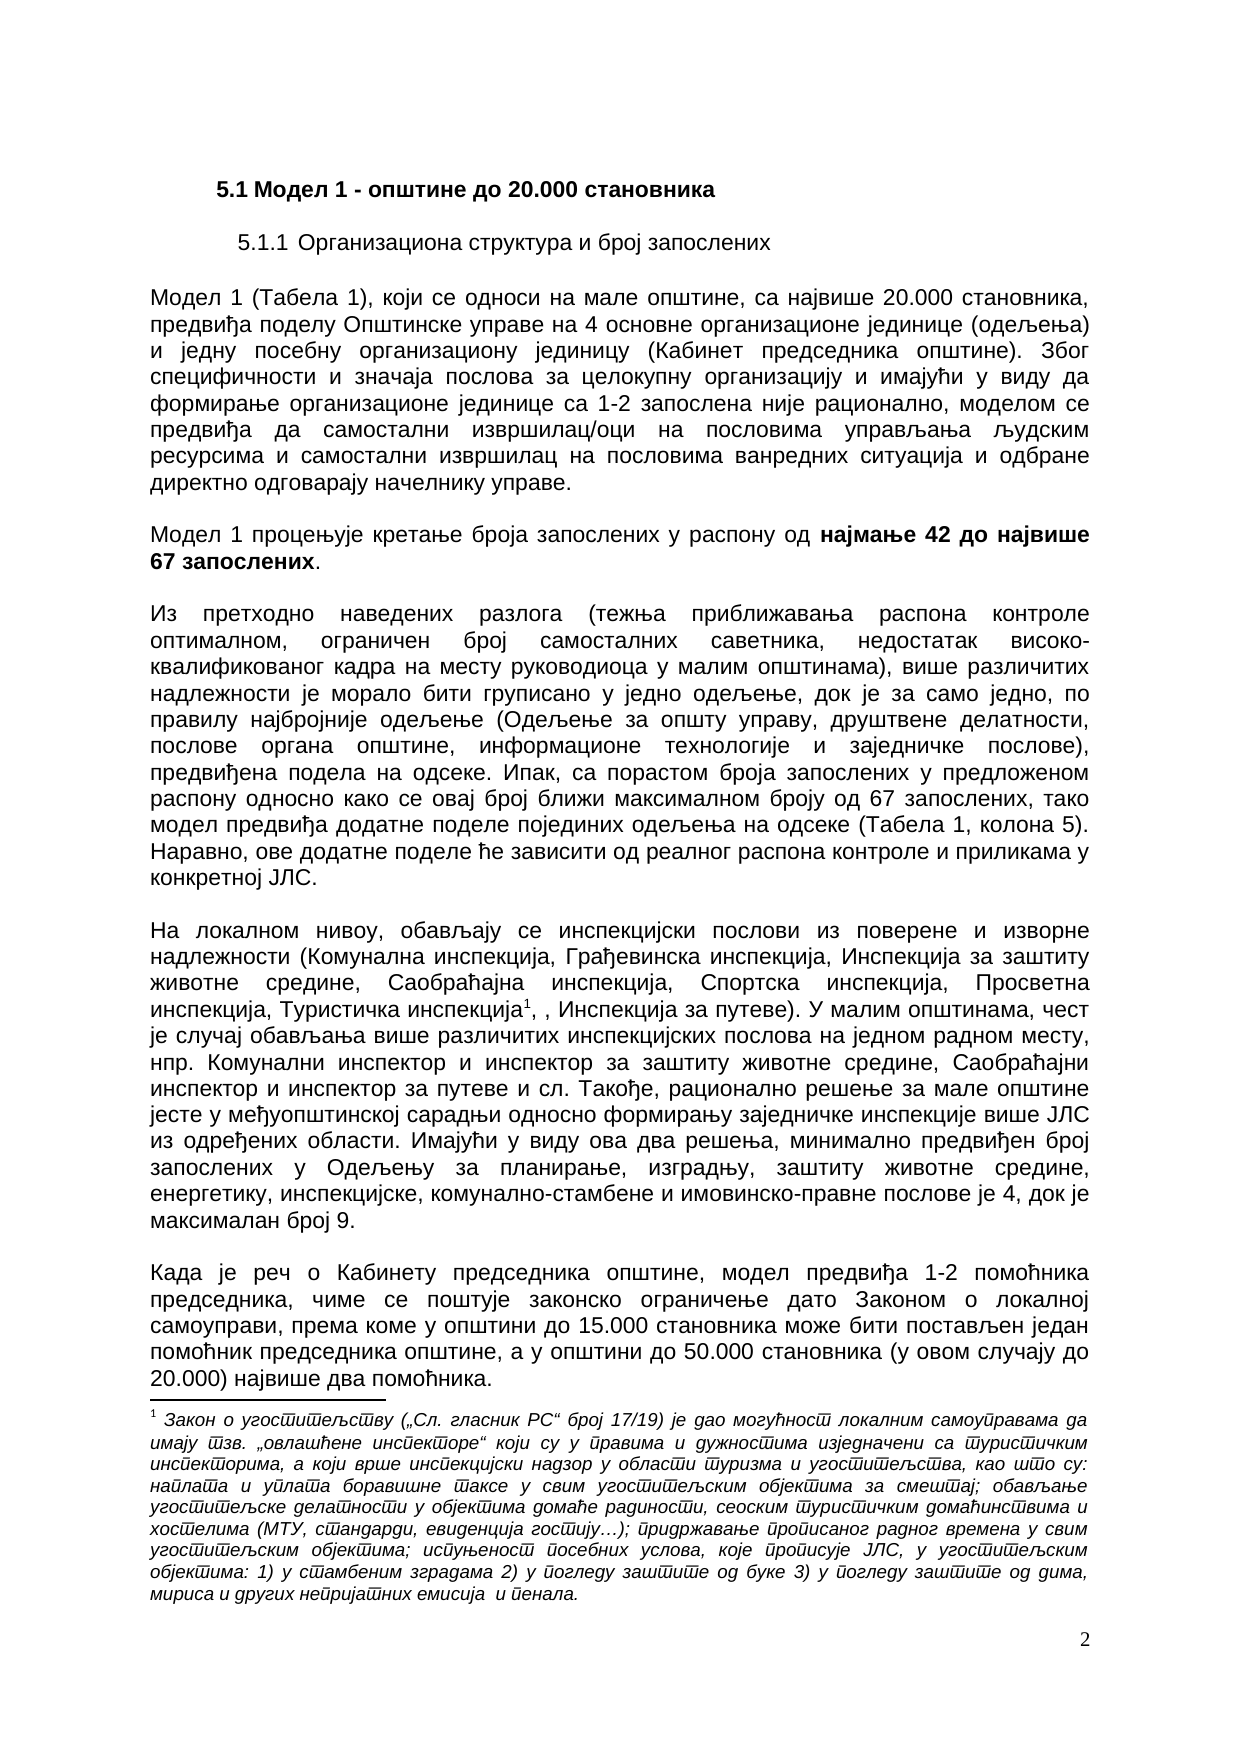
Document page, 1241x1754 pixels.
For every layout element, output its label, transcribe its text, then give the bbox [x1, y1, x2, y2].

list Организациона структура и број запослених [237, 229, 1090, 255]
text Модел 1 процењује кретање броја запослених у распону од најмање 42 до највише 67 запослених. [150, 521, 1090, 574]
text На локалном нивоу, обављају се инспекцијски послови из поверене и изворне надлежности (Комунална инспекција, Грађевинска инспекција, Инспекција за заштиту животне средине, Саобраћајна инспекција, Спортска инспекција, Просветна инспекција, Туристичка инспекција, , Инспекција за путеве). У малим општинама, чест је случај обављања више различитих инспекцијских послова на једном радном месту, нпр. Комунални инспектор и инспектор за заштиту животне средине, Саобраћајни инспектор и инспектор за путеве и сл. Такође, рационално решење за мале општине јесте у међуопштинској сарадњи односно формирању заједничке инспекције више ЈЛС из одређених области. Имајући у виду ова два решења, минимално предвиђен број запослених у Одељењу за планирање, изградњу, заштиту животне средине, енергетику, инспекцијске, комунално-стамбене и имовинско-правне послове је 4, док је максималан број 9. [150, 917, 1090, 1233]
text Када је реч о Кабинету председника општине, модел предвиђа 1-2 помоћника председника, чиме се поштује законско ограничење дато Законом о локалној самоуправи, према коме у општини до 15.000 становника може бити постављен један помоћник председника општине, а у општини до 50.000 становника (у овом случају до 20.000) највише два помоћника. [150, 1259, 1090, 1391]
list Модел 1 - општине до 20.000 становника [216, 176, 1090, 203]
text Модел 1 (Табела 1), који се односи на мале општине, са највише 20.000 становника, предвиђа поделу Општинске управе на 4 основне организационе јединице (одељења) и једну посебну организациону јединицу (Кабинет председника општине). Због специфичности и значаја послова за целокупну организацију и имајући у виду да формирање организационе јединице са 1-2 запослена није рационално, моделом се предвиђа да самостални извршилац/оци на пословима управљања људским ресурсима и самостални извршилац на пословима ванредних ситуација и одбране директно одговарају начелнику управе. [150, 284, 1090, 495]
text Из претходно наведених разлога (тежња приближавања распона контроле оптималном, ограничен број самосталних саветника, недостатак високо-квалификованог кадра на месту руководиоца у малим општинама), више различитих надлежности је морало бити груписано у једно одељење, док је за само једно, по правилу најбројније одељење (Одељење за општу управу, друштвене делатности, послове органа општине, информационе технологије и заједничке послове), предвиђена подела на одсеке. Ипак, са порастом броја запослених у предложеном распону односно како се овај број ближи максималном броју од 67 запослених, тако модел предвиђа додатне поделе појединих одељења на одсеке (Табела 1, колона 5). Наравно, ове додатне поделе ће зависити од реалног распона контроле и приликама у конкретној ЈЛС. [150, 600, 1090, 890]
